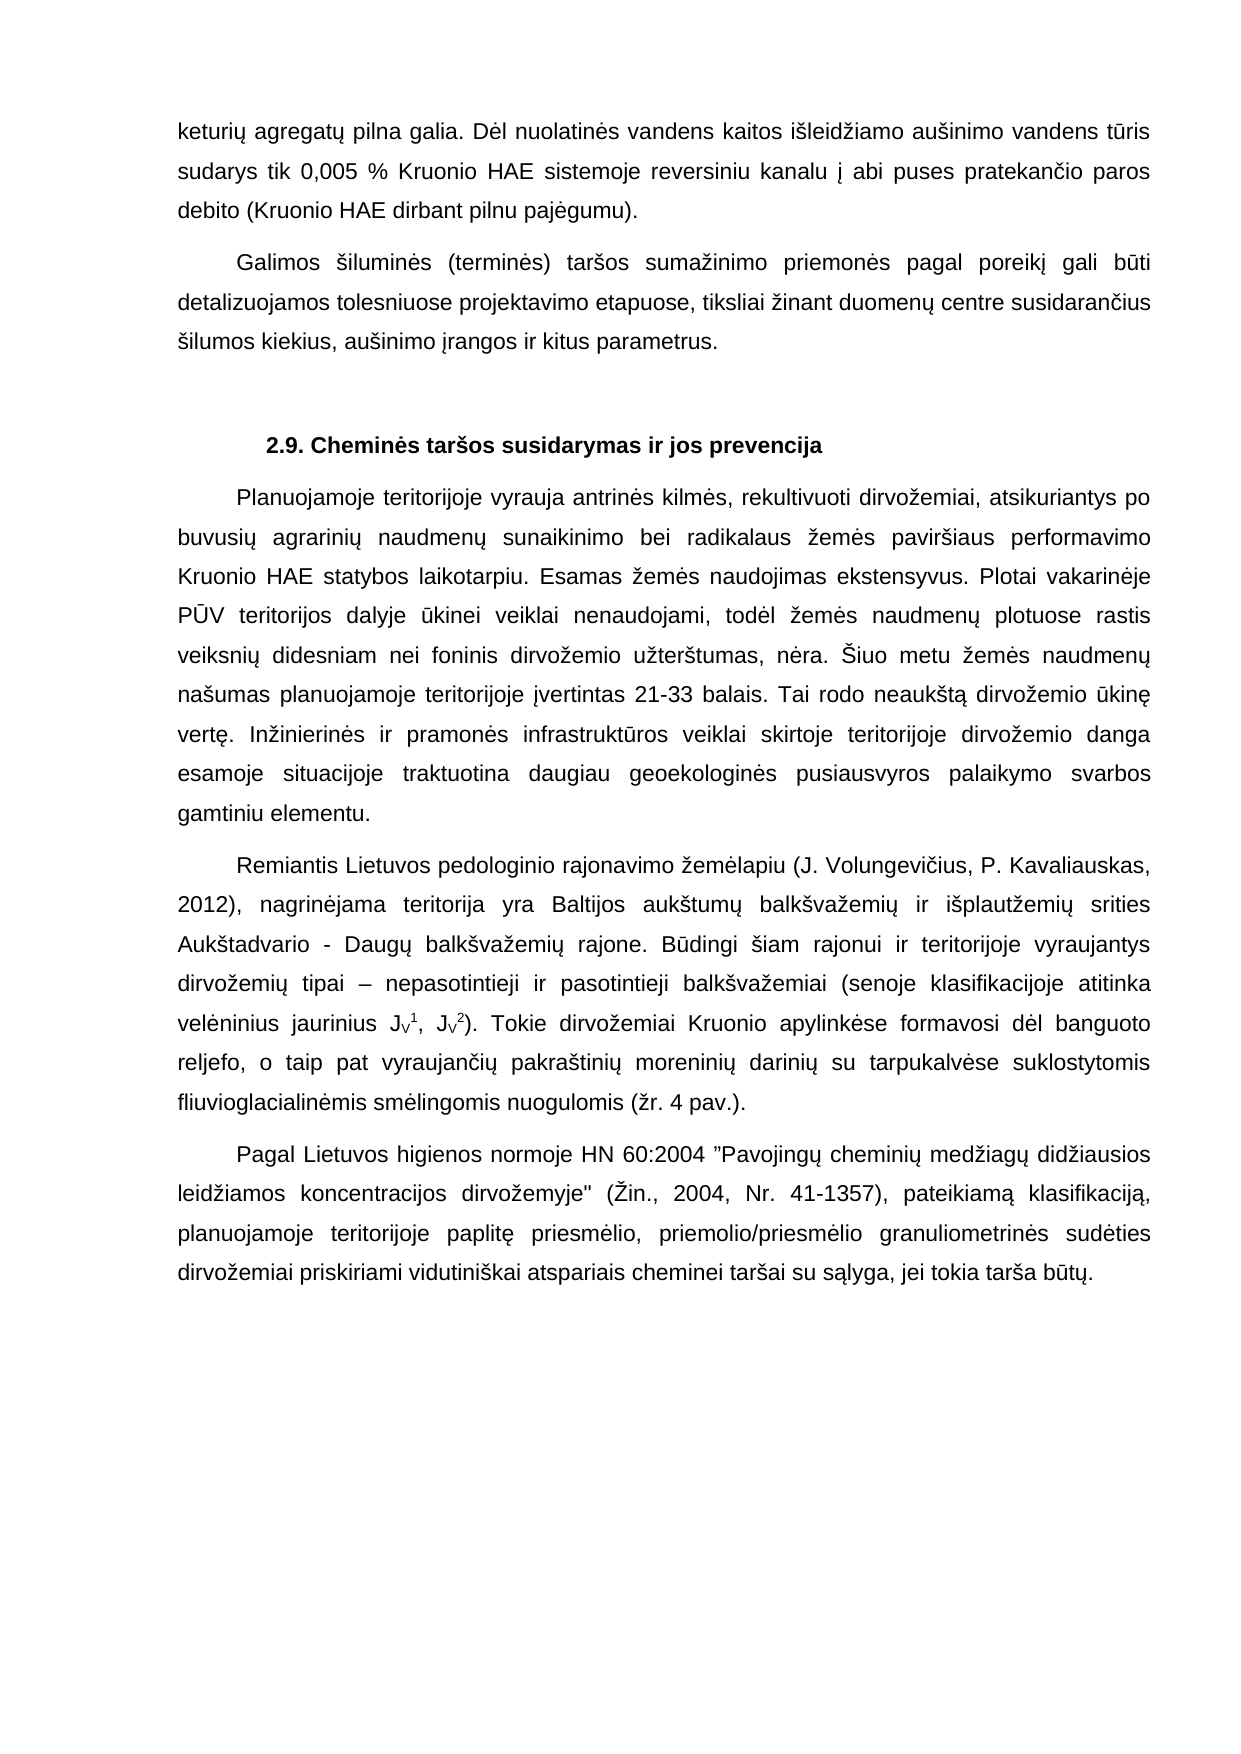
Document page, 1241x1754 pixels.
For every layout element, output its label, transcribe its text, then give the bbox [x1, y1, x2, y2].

text Remiantis Lietuvos pedologinio rajonavimo žemėlapiu (J. Volungevičius, P. Kavaliauskas, 2012), nagrinėjama teritorija yra Baltijos aukštumų balkšvažemių ir išplautžemių srities Aukštadvario - Daugų balkšvažemių rajone. Būdingi šiam rajonui ir teritorijoje vyraujantys dirvožemių tipai – nepasotintieji ir pasotintieji balkšvažemiai (senoje klasifikacijoje atitinka velėninius jaurinius JV1, JV2). Tokie dirvožemiai Kruonio apylinkėse formavosi dėl banguoto reljefo, o taip pat vyraujančių pakraštinių moreninių darinių su tarpukalvėse suklostytomis fliuvioglacialinėmis smėlingomis nuogulomis (žr. 4 pav.). [177, 852, 1152, 1115]
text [177, 118, 1152, 223]
text Galimos šiluminės (terminės) taršos sumažinimo priemonės pagal poreikį gali būti detalizuojamos tolesniuose projektavimo etapuose, tiksliai žinant duomenų centre susidarančius šilumos kiekius, aušinimo įrangos ir kitus parametrus. [177, 249, 1152, 354]
subtitle Cheminės taršos susidarymas ir jos prevencija [266, 432, 1152, 458]
text Pagal Lietuvos higienos normoje HN 60:2004 ”Pavojingų cheminių medžiagų didžiausios leidžiamos koncentracijos dirvožemyje" (Žin., 2004, Nr. 41-1357), pateikiamą klasifikaciją, planuojamoje teritorijoje paplitę priesmėlio, priemolio/priesmėlio granuliometrinės sudėties dirvožemiai priskiriami vidutiniškai atspariais cheminei taršai su sąlyga, jei tokia tarša būtų. [177, 1141, 1152, 1285]
text Planuojamoje teritorijoje vyrauja antrinės kilmės, rekultivuoti dirvožemiai, atsikuriantys po buvusių agrarinių naudmenų sunaikinimo bei radikalaus žemės paviršiaus performavimo Kruonio HAE statybos laikotarpiu. Esamas žemės naudojimas ekstensyvus. Plotai vakarinėje PŪV teritorijos dalyje ūkinei veiklai nenaudojami, todėl žemės naudmenų plotuose rastis veiksnių didesniam nei foninis dirvožemio užterštumas, nėra. Šiuo metu žemės naudmenų našumas planuojamoje teritorijoje įvertintas 21-33 balais. Tai rodo neaukštą dirvožemio ūkinę vertę. Inžinierinės ir pramonės infrastruktūros veiklai skirtoje teritorijoje dirvožemio danga esamoje situacijoje traktuotina daugiau geoekologinės pusiausvyros palaikymo svarbos gamtiniu elementu. [177, 484, 1152, 826]
